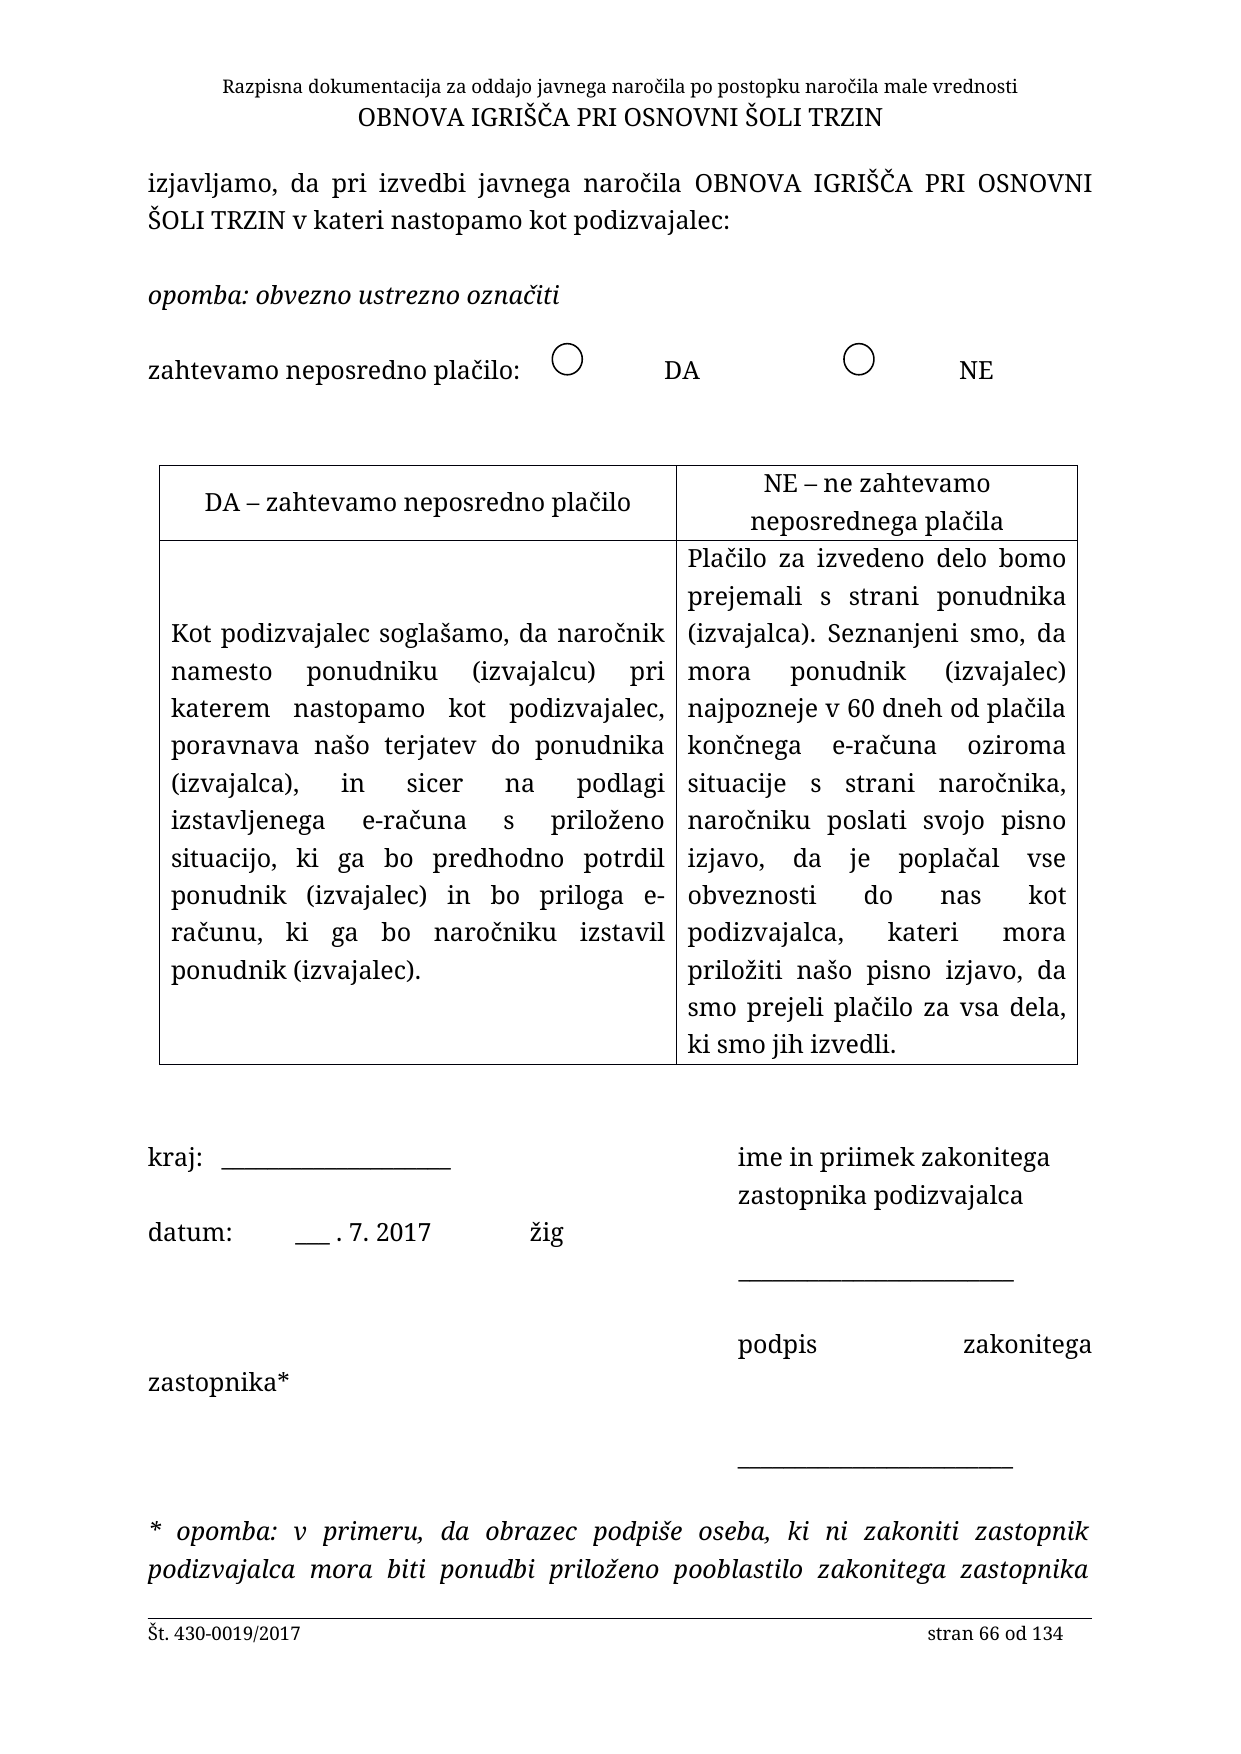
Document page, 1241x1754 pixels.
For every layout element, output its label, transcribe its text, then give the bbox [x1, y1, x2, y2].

text kraj: ____________________ ime in priimek zakonitega [148, 1140, 1092, 1174]
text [148, 1514, 1092, 1585]
text opomba: obvezno ustrezno označiti [148, 278, 1092, 312]
table_header NE – ne zahtevamo neposrednega plačila [677, 466, 1077, 540]
text datum: ___ . 7. 2017 žig [148, 1215, 1092, 1249]
text zastopnika podizvajalca [148, 1177, 1092, 1211]
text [148, 166, 1092, 237]
table_cell Kot podizvajalec soglašamo, da naročnik namesto ponudniku (izvajalcu) pri katerem nastopamo kot podizvajalec, poravnava našo terjatev do ponudnika (izvajalca), in sicer na podlagi izstavljenega e-računa s priloženo situacijo, ki ga bo predhodno potrdil ponudnik (izvajalec) in bo priloga e-računu, ki ga bo naročniku izstavil ponudnik (izvajalec). [160, 541, 676, 1064]
text zahtevamo neposredno plačilo: DA NE [148, 352, 1092, 387]
text ________________________ [148, 1252, 1092, 1286]
text ________________________ [148, 1439, 1092, 1473]
table_cell Plačilo za izvedeno delo bomo prejemali s strani ponudnika (izvajalca). Seznanjeni smo, da mora ponudnik (izvajalec) najpozneje v 60 dneh od plačila končnega e-računa oziroma situacije s strani naročnika, naročniku poslati svojo pisno izjavo, da je poplačal vse obveznosti do nas kot podizvajalca, kateri mora priložiti našo pisno izjavo, da smo prejeli plačilo za vsa dela, ki smo jih izvedli. [677, 541, 1077, 1064]
text podpis zakonitega zastopnika* [148, 1327, 1092, 1398]
table_header DA – zahtevamo neposredno plačilo [160, 466, 676, 540]
